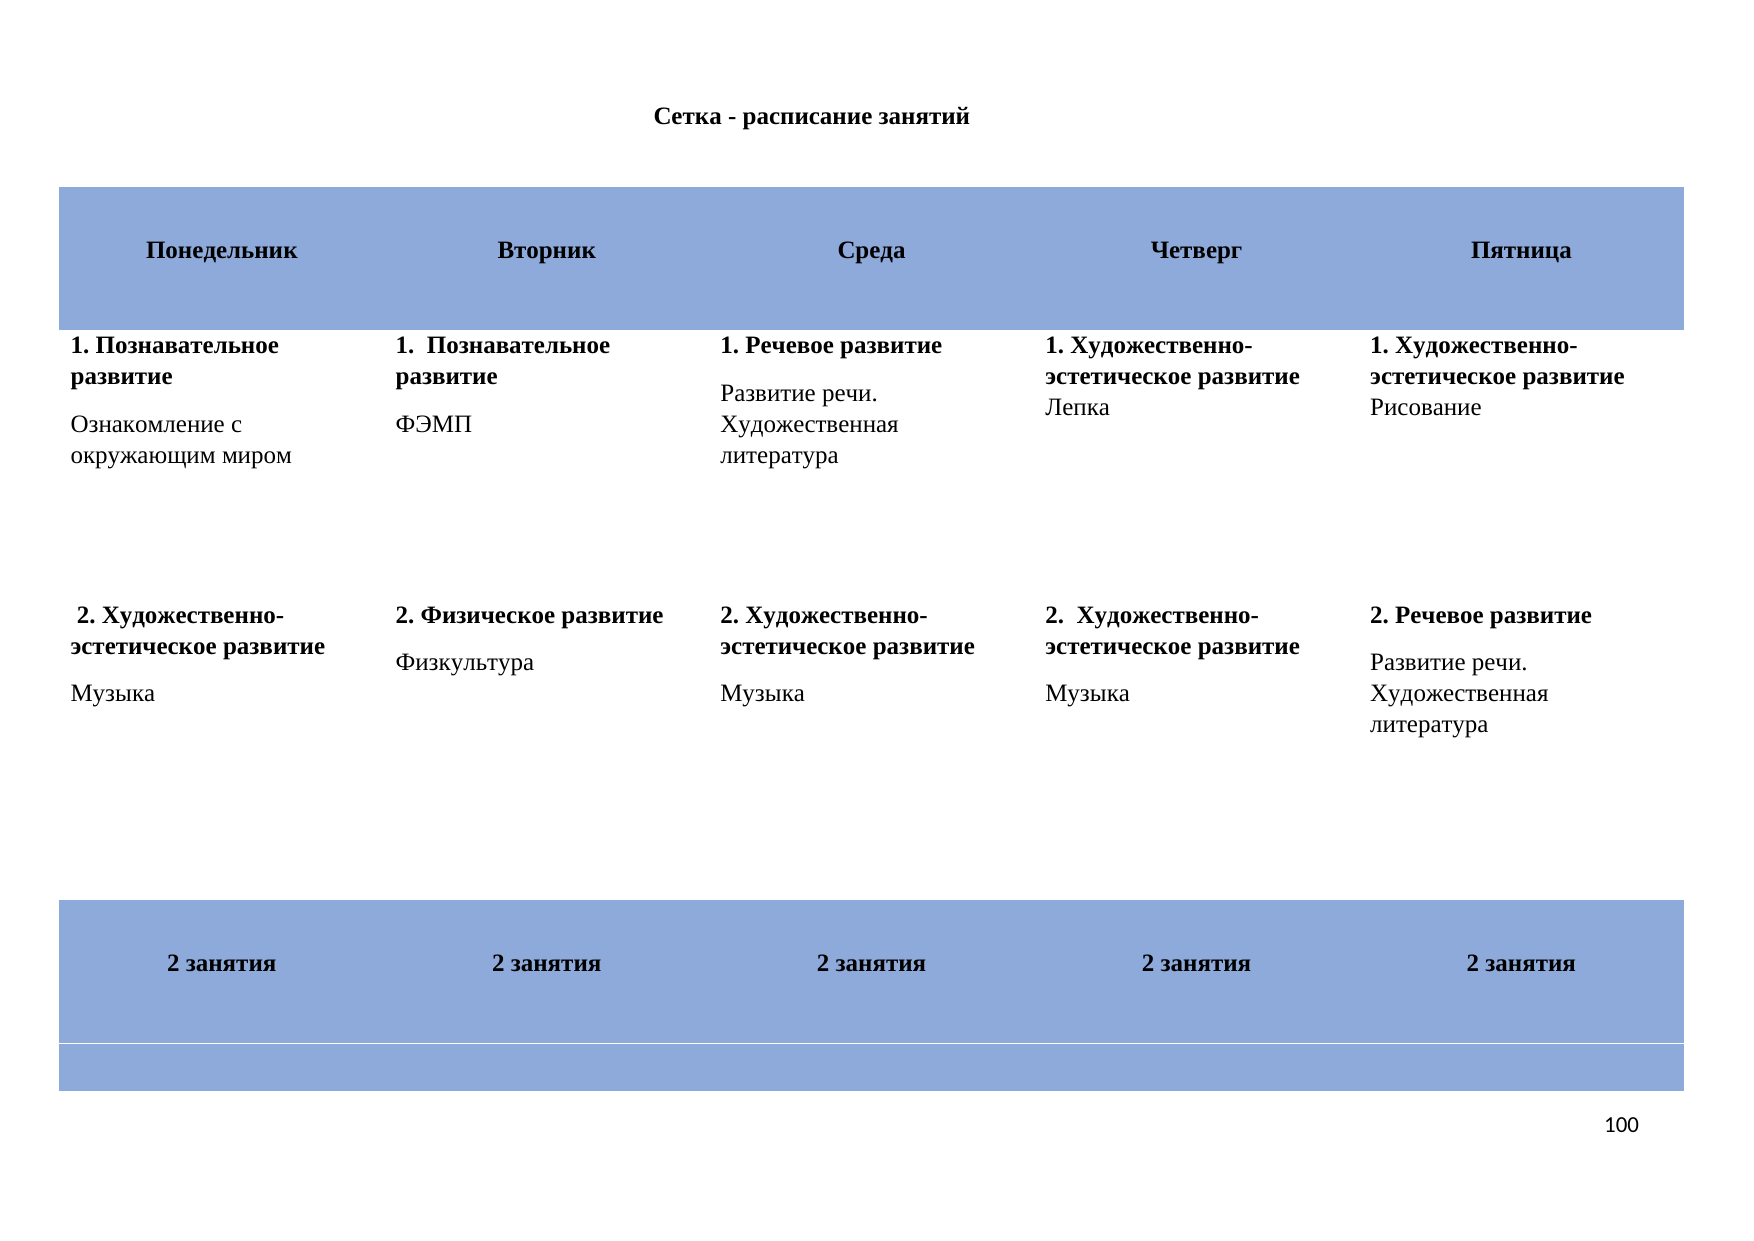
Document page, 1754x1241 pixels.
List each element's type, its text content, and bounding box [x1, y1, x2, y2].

table_cell 2 занятия [1359, 900, 1684, 1043]
table_header Вторник [384, 187, 709, 330]
table_header Понедельник [59, 187, 384, 330]
table_cell 2. Художественно-эстетическое развитие Музыка [709, 600, 1034, 900]
table_header Среда [709, 187, 1034, 330]
table_header Четверг [1034, 187, 1359, 330]
table_cell 1. Художественно-эстетическое развитие Рисование [1359, 330, 1684, 600]
table_cell 2. Речевое развитие Развитие речи. Художественная литература [1359, 600, 1684, 900]
text Сетка - расписание занятий [29, 101, 1639, 129]
table_cell 1. Художественно-эстетическое развитие Лепка [1034, 330, 1359, 600]
table_cell 1. Познавательное развитие ФЭМП [384, 330, 709, 600]
table_cell 2. Художественно-эстетическое развитие Музыка [1034, 600, 1359, 900]
table_cell 1. Речевое развитие Развитие речи. Художественная литература [709, 330, 1034, 600]
table_cell 1. Познавательное развитие Ознакомление с окружающим миром [59, 330, 384, 600]
table_cell 2 занятия [709, 900, 1034, 1043]
table_cell 2. Художественно-эстетическое развитие Музыка [59, 600, 384, 900]
table_header Пятница [1359, 187, 1684, 330]
table_cell 2 занятия [384, 900, 709, 1043]
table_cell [59, 1044, 1684, 1091]
table_cell 2 занятия [59, 900, 384, 1043]
table_cell 2. Физическое развитие Физкультура [384, 600, 709, 900]
table_cell 2 занятия [1034, 900, 1359, 1043]
